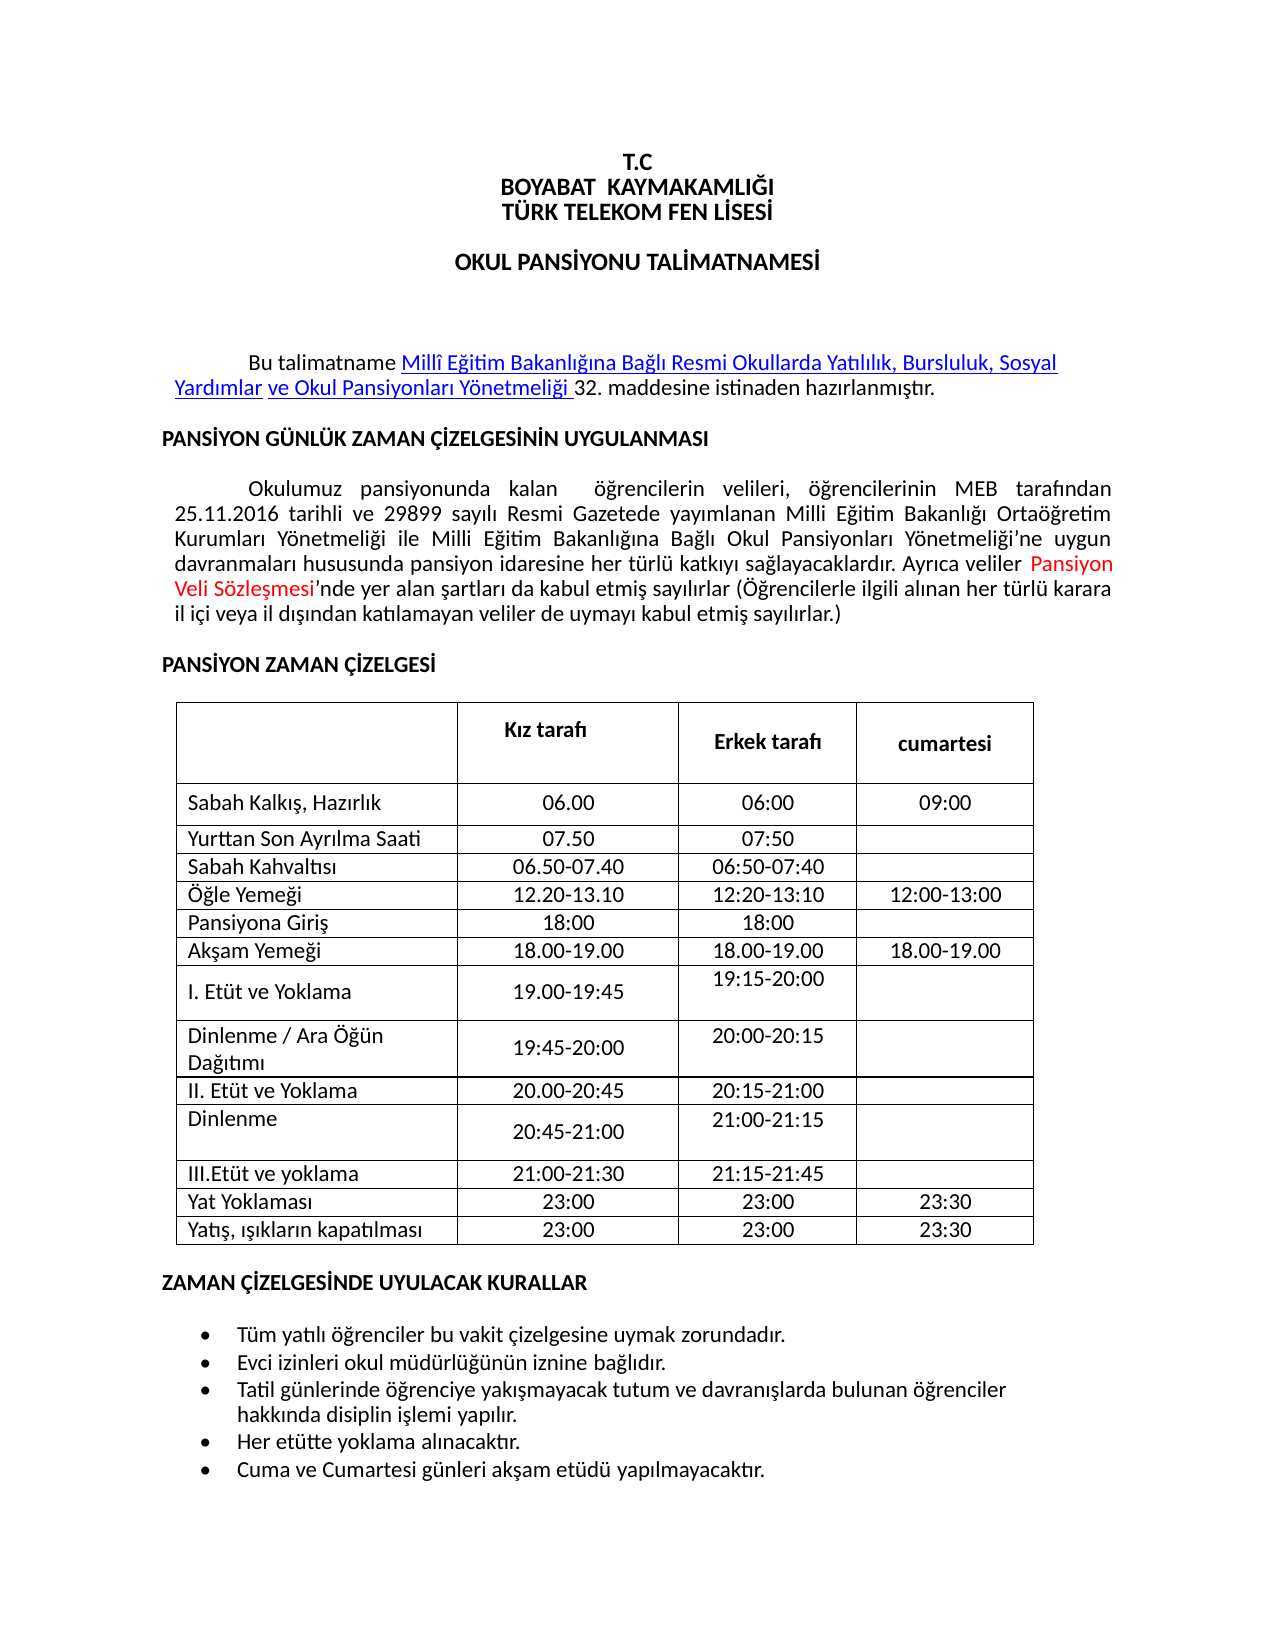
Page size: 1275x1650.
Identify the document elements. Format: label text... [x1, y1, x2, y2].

table_cell 12.20-13.10 [458, 882, 678, 909]
text PANSİYON ZAMAN ÇİZELGESİ [162, 652, 1125, 677]
text PANSİYON GÜNLÜK ZAMAN ÇİZELGESİNİN UYGULANMASI [162, 426, 1125, 451]
table_header [177, 703, 457, 783]
list Her etütte yoklama alınacaktır. [199, 1427, 1125, 1455]
table_cell 20.00-20:45 [458, 1078, 678, 1104]
table_cell II. Etüt ve Yoklama [177, 1078, 457, 1104]
table_cell 23:00 [679, 1217, 856, 1244]
text OKUL PANSİYONU TALİMATNAMESİ [150, 250, 1125, 275]
text TÜRK TELEKOM FEN LİSESİ [150, 200, 1125, 225]
table_cell Yurttan Son Ayrılma Saati [177, 826, 457, 853]
table_cell [857, 854, 1033, 881]
text Bu talimatname Millî Eğitim Bakanlığına Bağlı Resmi Okullarda Yatılılık, Bursluluk, Sosyal Yardımlar ve Okul Pansiyonları Yönetmeliği 32. maddesine istinaden hazırlanmıştır. [174, 351, 1062, 401]
text BOYABAT KAYMAKAMLIĞI [150, 175, 1125, 200]
table_cell Yatış, ışıkların kapatılması [177, 1217, 457, 1244]
table_header Erkek tarafı [679, 703, 856, 783]
table_cell [857, 1161, 1033, 1188]
table_cell 07.50 [458, 826, 678, 853]
table_cell [857, 1021, 1033, 1076]
list Evci izinleri okul müdürlüğünün iznine bağlıdır. [199, 1348, 1125, 1376]
table_cell Yat Yoklaması [177, 1189, 457, 1216]
table_cell 21:00-21:15 [679, 1105, 856, 1160]
table_cell 12:20-13:10 [679, 882, 856, 909]
text T.C [150, 150, 1125, 175]
table_cell 20:15-21:00 [679, 1078, 856, 1104]
table_cell 18.00-19.00 [679, 938, 856, 964]
table_cell 23:00 [458, 1217, 678, 1244]
table_cell 18:00 [679, 910, 856, 937]
list Tatil günlerinde öğrenciye yakışmayacak tutum ve davranışlarda bulunan öğrenciler hakkında disiplin işlemi yapılır. [199, 1377, 1077, 1427]
table_cell Dinlenme [177, 1105, 457, 1160]
table_cell Dinlenme / Ara Öğün Dağıtımı [177, 1021, 457, 1076]
table_cell 18.00-19.00 [458, 938, 678, 964]
table_cell I. Etüt ve Yoklama [177, 966, 457, 1020]
table_cell Sabah Kalkış, Hazırlık [177, 784, 457, 825]
table_cell 12:00-13:00 [857, 882, 1033, 909]
table_cell [857, 1078, 1033, 1104]
table_cell Akşam Yemeği [177, 938, 457, 964]
list Tüm yatılı öğrenciler bu vakit çizelgesine uymak zorundadır. [199, 1321, 1125, 1348]
table_cell 23:30 [857, 1189, 1033, 1216]
table_cell 23:00 [679, 1189, 856, 1216]
table_cell 19.00-19:45 [458, 966, 678, 1020]
table_cell 21:00-21:30 [458, 1161, 678, 1188]
table_cell Pansiyona Giriş [177, 910, 457, 937]
table_header Kız tarafı [458, 703, 678, 783]
table_cell Sabah Kahvaltısı [177, 854, 457, 881]
table_cell 19:45-20:00 [458, 1021, 678, 1076]
table_cell [857, 1105, 1033, 1160]
table_cell [857, 966, 1033, 1020]
table_cell [857, 826, 1033, 853]
table_header cumartesi [857, 703, 1033, 783]
table_cell [857, 910, 1033, 937]
table_cell 23:00 [458, 1189, 678, 1216]
table_cell 21:15-21:45 [679, 1161, 856, 1188]
table_cell 20:45-21:00 [458, 1105, 678, 1160]
table_cell 09:00 [857, 784, 1033, 825]
table_cell 07:50 [679, 826, 856, 853]
text Okulumuz pansiyonunda kalan öğrencilerin velileri, öğrencilerinin MEB tarafından 25.11.2016 tarihli ve 29899 sayılı Resmi Gazetede yayımlanan Milli Eğitim Bakanlığı Ortaöğretim Kurumları Yönetmeliği ile Milli Eğitim Bakanlığına Bağlı Okul Pansiyonları Yönetmeliği’ne uygun davranmaları hususunda pansiyon idaresine her türlü katkıyı sağlayacaklardır. Ayrıca veliler Pansiyon Veli Sözleşmesi’nde yer alan şartları da kabul etmiş sayılırlar (Öğrencilerle ilgili alınan her türlü karara il içi veya il dışından katılamayan veliler de uymayı kabul etmiş sayılırlar.) [174, 476, 1113, 626]
list Cuma ve Cumartesi günleri akşam etüdü yapılmayacaktır. [199, 1455, 1125, 1483]
table_cell 19:15-20:00 [679, 966, 856, 1020]
table_cell 06.50-07.40 [458, 854, 678, 881]
table_cell Öğle Yemeği [177, 882, 457, 909]
table_cell 20:00-20:15 [679, 1021, 856, 1076]
table_cell III.Etüt ve yoklama [177, 1161, 457, 1188]
text ZAMAN ÇİZELGESİNDE UYULACAK KURALLAR [162, 1270, 1125, 1295]
table_cell 18.00-19.00 [857, 938, 1033, 964]
table_cell 06:00 [679, 784, 856, 825]
table_cell 18:00 [458, 910, 678, 937]
table_cell 06:50-07:40 [679, 854, 856, 881]
table_cell 06.00 [458, 784, 678, 825]
table_cell 23:30 [857, 1217, 1033, 1244]
